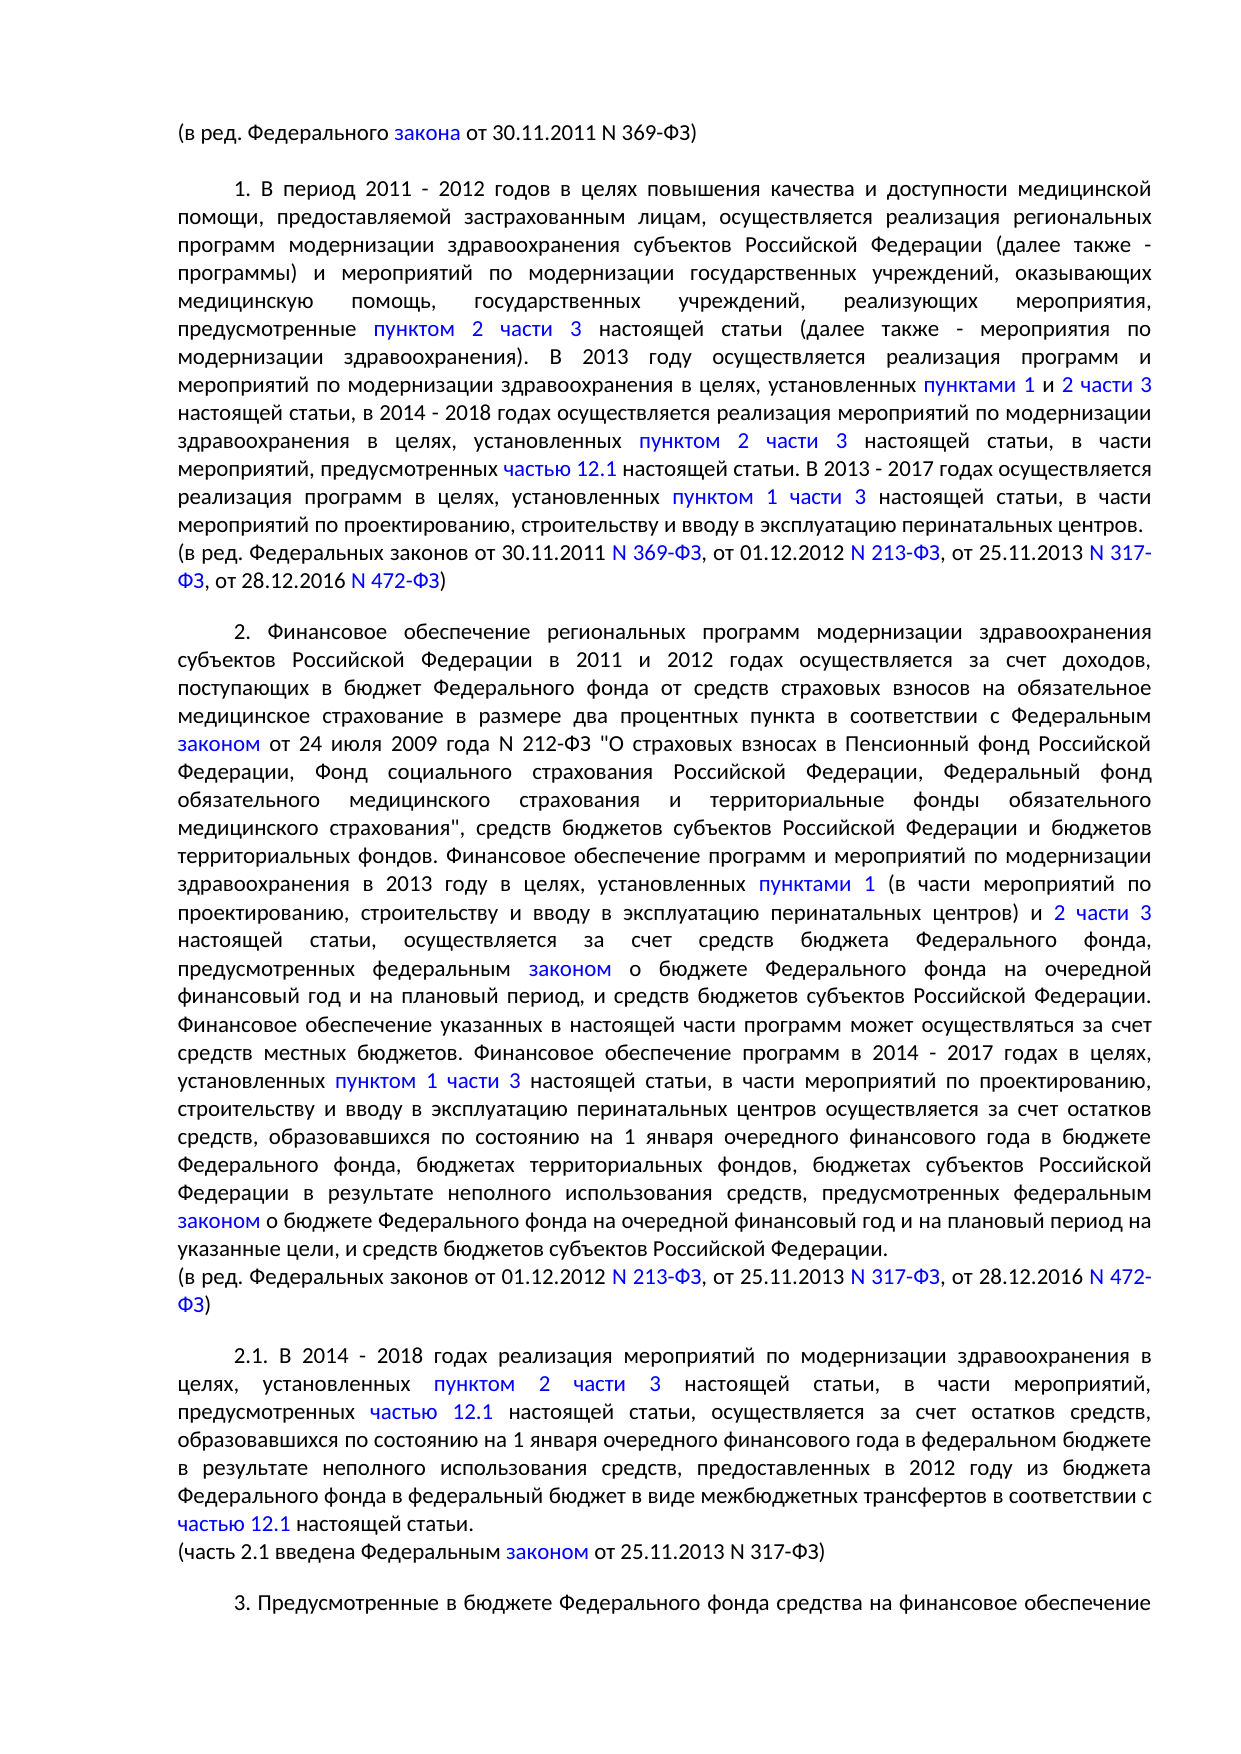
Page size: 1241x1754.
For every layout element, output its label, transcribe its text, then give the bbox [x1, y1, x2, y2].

text (в ред. Федеральных законов от 30.11.2011 N 369-ФЗ, от 01.12.2012 N 213-ФЗ, от 25.11.2013 N 317-ФЗ, от 28.12.2016 N 472-ФЗ) [177, 538, 1152, 594]
text 2.1. В 2014 - 2018 годах реализация мероприятий по модернизации здравоохранения в целях, установленных пунктом 2 части 3 настоящей статьи, в части мероприятий, предусмотренных частью 12.1 настоящей статьи, осуществляется за счет остатков средств, образовавшихся по состоянию на 1 января очередного финансового года в федеральном бюджете в результате неполного использования средств, предоставленных в 2012 году из бюджета Федерального фонда в федеральный бюджет в виде межбюджетных трансфертов в соответствии с частью 12.1 настоящей статьи. [177, 1341, 1152, 1537]
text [177, 1588, 1152, 1616]
text (в ред. Федерального закона от 30.11.2011 N 369-ФЗ) [177, 118, 1152, 146]
text 1. В период 2011 - 2012 годов в целях повышения качества и доступности медицинской помощи, предоставляемой застрахованным лицам, осуществляется реализация региональных программ модернизации здравоохранения субъектов Российской Федерации (далее также - программы) и мероприятий по модернизации государственных учреждений, оказывающих медицинскую помощь, государственных учреждений, реализующих мероприятия, предусмотренные пунктом 2 части 3 настоящей статьи (далее также - мероприятия по модернизации здравоохранения). В 2013 году осуществляется реализация программ и мероприятий по модернизации здравоохранения в целях, установленных пунктами 1 и 2 части 3 настоящей статьи, в 2014 - 2018 годах осуществляется реализация мероприятий по модернизации здравоохранения в целях, установленных пунктом 2 части 3 настоящей статьи, в части мероприятий, предусмотренных частью 12.1 настоящей статьи. В 2013 - 2017 годах осуществляется реализация программ в целях, установленных пунктом 1 части 3 настоящей статьи, в части мероприятий по проектированию, строительству и вводу в эксплуатацию перинатальных центров. [177, 174, 1152, 538]
text 2. Финансовое обеспечение региональных программ модернизации здравоохранения субъектов Российской Федерации в 2011 и 2012 годах осуществляется за счет доходов, поступающих в бюджет Федерального фонда от средств страховых взносов на обязательное медицинское страхование в размере два процентных пункта в соответствии с Федеральным законом от 24 июля 2009 года N 212-ФЗ "О страховых взносах в Пенсионный фонд Российской Федерации, Фонд социального страхования Российской Федерации, Федеральный фонд обязательного медицинского страхования и территориальные фонды обязательного медицинского страхования", средств бюджетов субъектов Российской Федерации и бюджетов территориальных фондов. Финансовое обеспечение программ и мероприятий по модернизации здравоохранения в 2013 году в целях, установленных пунктами 1 (в части мероприятий по проектированию, строительству и вводу в эксплуатацию перинатальных центров) и 2 части 3 настоящей статьи, осуществляется за счет средств бюджета Федерального фонда, предусмотренных федеральным законом о бюджете Федерального фонда на очередной финансовый год и на плановый период, и средств бюджетов субъектов Российской Федерации. Финансовое обеспечение указанных в настоящей части программ может осуществляться за счет средств местных бюджетов. Финансовое обеспечение программ в 2014 - 2017 годах в целях, установленных пунктом 1 части 3 настоящей статьи, в части мероприятий по проектированию, строительству и вводу в эксплуатацию перинатальных центров осуществляется за счет остатков средств, образовавшихся по состоянию на 1 января очередного финансового года в бюджете Федерального фонда, бюджетах территориальных фондов, бюджетах субъектов Российской Федерации в результате неполного использования средств, предусмотренных федеральным законом о бюджете Федерального фонда на очередной финансовый год и на плановый период на указанные цели, и средств бюджетов субъектов Российской Федерации. [177, 617, 1152, 1262]
text (часть 2.1 введена Федеральным законом от 25.11.2013 N 317-ФЗ) [177, 1537, 1152, 1565]
text (в ред. Федеральных законов от 01.12.2012 N 213-ФЗ, от 25.11.2013 N 317-ФЗ, от 28.12.2016 N 472-ФЗ) [177, 1262, 1152, 1318]
